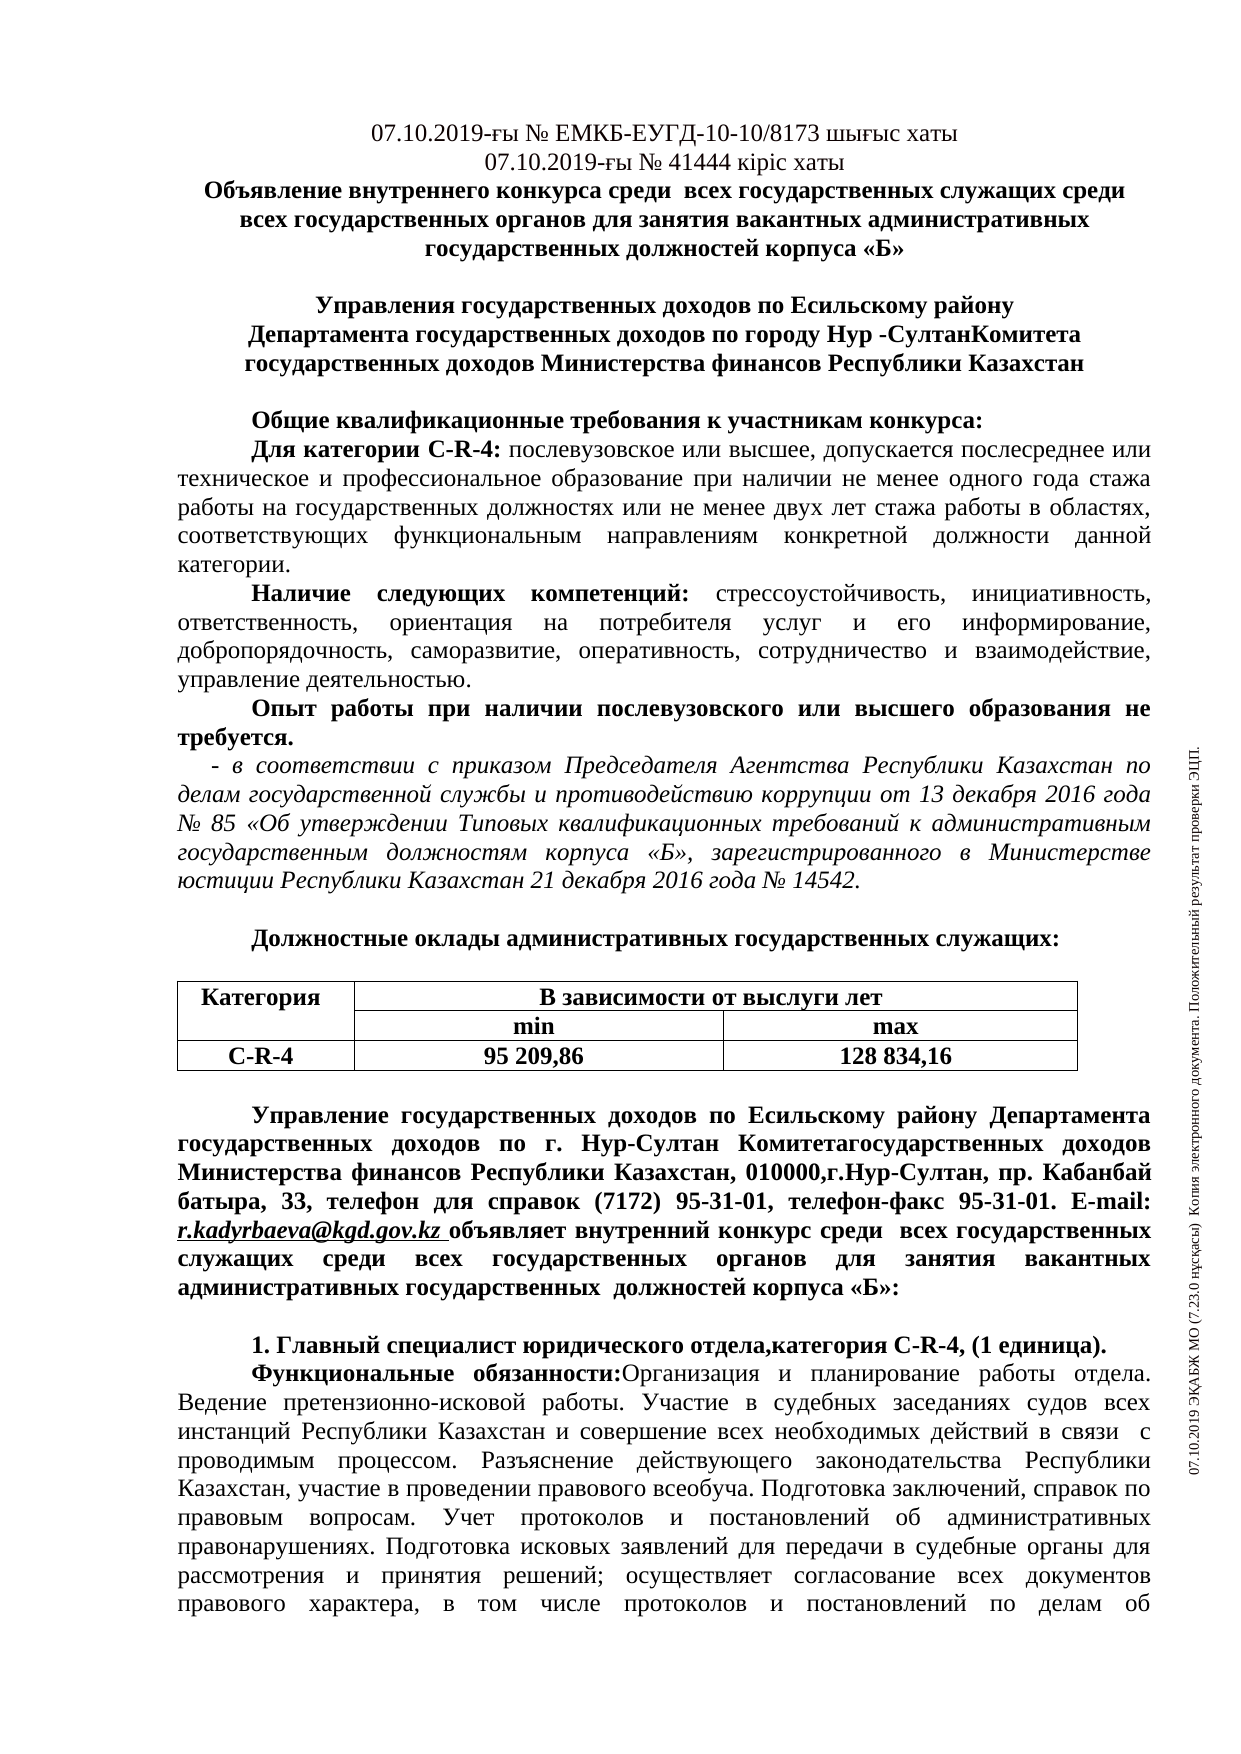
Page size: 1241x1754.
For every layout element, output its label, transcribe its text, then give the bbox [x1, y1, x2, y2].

subtitle Департамента государственных доходов по городу Нур -СултанКомитета государственных доходов Министерства финансов Республики Казахстан [177, 319, 1152, 377]
table_cell 95 209,86 [355, 1041, 723, 1070]
text Для категории С-R-4: послевузовское или высшее, допускается послесреднее или техническое и профессиональное образование при наличии не менее одного года стажа работы на государственных должностях или не менее двух лет стажа работы в областях, соответствующих функциональным направлениям конкретной должности данной категории. [177, 434, 1152, 578]
subtitle Управление государственных доходов по Есильскому району Департамента государственных доходов по г. Нур-Султан Комитетагосударственных доходов Министерства финансов Республики Казахстан, 010000,г.Нур-Султан, пр. Кабанбай батыра, 33, телефон для справок (7172) 95-31-01, телефон-факс 95-31-01. E-mail: r.kadyrbaeva@kgd.gov.kz объявляет внутренний конкурс среди всех государственных служащих среди всех государственных органов для занятия вакантных административных государственных должностей корпуса «Б»: [177, 1100, 1152, 1301]
text - в соответствии с приказом Председателя Агентства Республики Казахстан по делам государственной службы и противодействию коррупции от 13 декабря 2016 года № 85 «Об утверждении Типовых квалификационных требований к административным государственным должностям корпуса «Б», зарегистрированного в Министерстве юстиции Республики Казахстан 21 декабря 2016 года № 14542. [177, 751, 1152, 894]
text Должностные оклады административных государственных служащих: [177, 923, 1141, 952]
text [177, 1358, 1152, 1617]
table_header В зависимости от выслуги лет [355, 982, 1077, 1010]
text Общие квалификационные требования к участникам конкурса: [177, 406, 1152, 434]
table_cell 128 834,16 [724, 1041, 1077, 1070]
table_cell max [724, 1011, 1077, 1040]
text 1. Главный специалист юридического отдела,категория С-R-4, (1 единица). [177, 1330, 1152, 1358]
text Наличие следующих компетенций: стрессоустойчивость, инициативность, ответственность, ориентация на потребителя услуг и его информирование, добропорядочность, саморазвитие, оперативность, сотрудничество и взаимодействие, управление деятельностью. [177, 578, 1152, 693]
table_cell min [355, 1011, 723, 1040]
subtitle Управления государственных доходов по Есильскому району [177, 291, 1152, 319]
table_cell С-R-4 [178, 1041, 354, 1070]
text Опыт работы при наличии послевузовского или высшего образования не требуется. [177, 693, 1152, 751]
text Объявление внутреннего конкурса среди всех государственных служащих среди всех государственных органов для занятия вакантных административных государственных должностей корпуса «Б» [177, 176, 1152, 262]
table_header Категория [178, 982, 354, 1040]
table_header 07.10.2019-ғы № ЕМКБ-ЕУГД-10-10/8173 шығыс хаты 07.10.2019-ғы № 41444 кіріс хаты [166, 118, 1163, 176]
